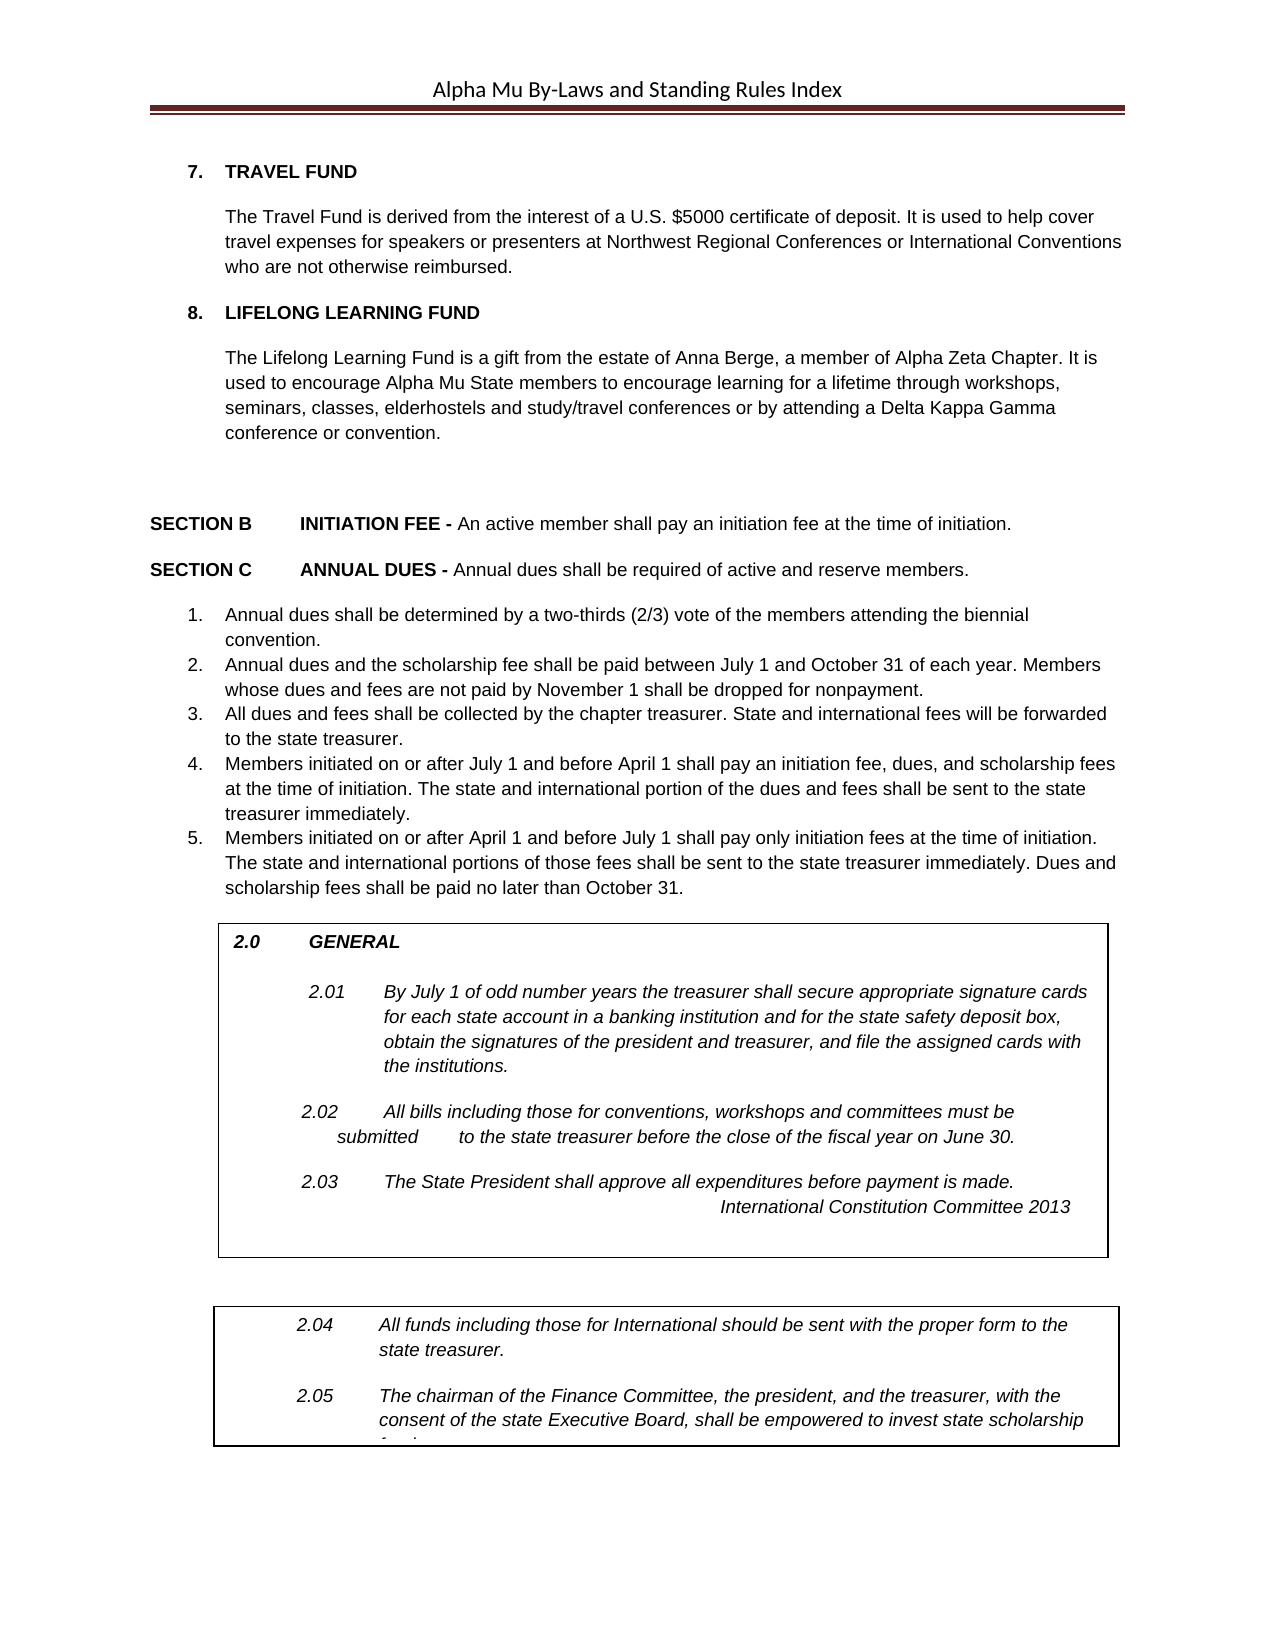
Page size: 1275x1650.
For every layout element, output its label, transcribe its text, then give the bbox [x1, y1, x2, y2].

text SECTION C ANNUAL DUES - Annual dues shall be required of active and reserve members. [150, 558, 1125, 580]
text 3. All dues and fees shall be collected by the chapter treasurer. State and international fees will be forwarded to the state treasurer. [187, 703, 1125, 749]
text SECTION B INITIATION FEE - An active member shall pay an initiation fee at the time of initiation. [150, 513, 1125, 534]
text 7. TRAVEL FUND [187, 161, 1125, 182]
text 2. Annual dues and the scholarship fee shall be paid between July 1 and October 31 of each year. Members whose dues and fees are not paid by November 1 shall be dropped for nonpayment. [187, 654, 1125, 700]
text The Lifelong Learning Fund is a gift from the estate of Anna Berge, a member of Alpha Zeta Chapter. It is used to encourage Alpha Mu State members to encourage learning for a lifetime through workshops, seminars, classes, elderhostels and study/travel conferences or by attending a Delta Kappa Gamma conference or convention. [225, 347, 1125, 443]
text 4. Members initiated on or after July 1 and before April 1 shall pay an initiation fee, dues, and scholarship fees at the time of initiation. The state and international portion of the dues and fees shall be sent to the state treasurer immediately. [187, 753, 1125, 824]
text 8. LIFELONG LEARNING FUND [187, 302, 1125, 323]
text 1. Annual dues shall be determined by a two-thirds (2/3) vote of the members attending the biennial convention. [187, 604, 1125, 650]
text The Travel Fund is derived from the interest of a U.S. $5000 certificate of deposit. It is used to help cover travel expenses for speakers or presenters at Northwest Regional Conferences or International Conventions who are not otherwise reimbursed. [225, 206, 1125, 277]
text 5. Members initiated on or after April 1 and before July 1 shall pay only initiation fees at the time of initiation. The state and international portions of those fees shall be sent to the state treasurer immediately. Dues and scholarship fees shall be paid no later than October 31. [187, 827, 1125, 898]
